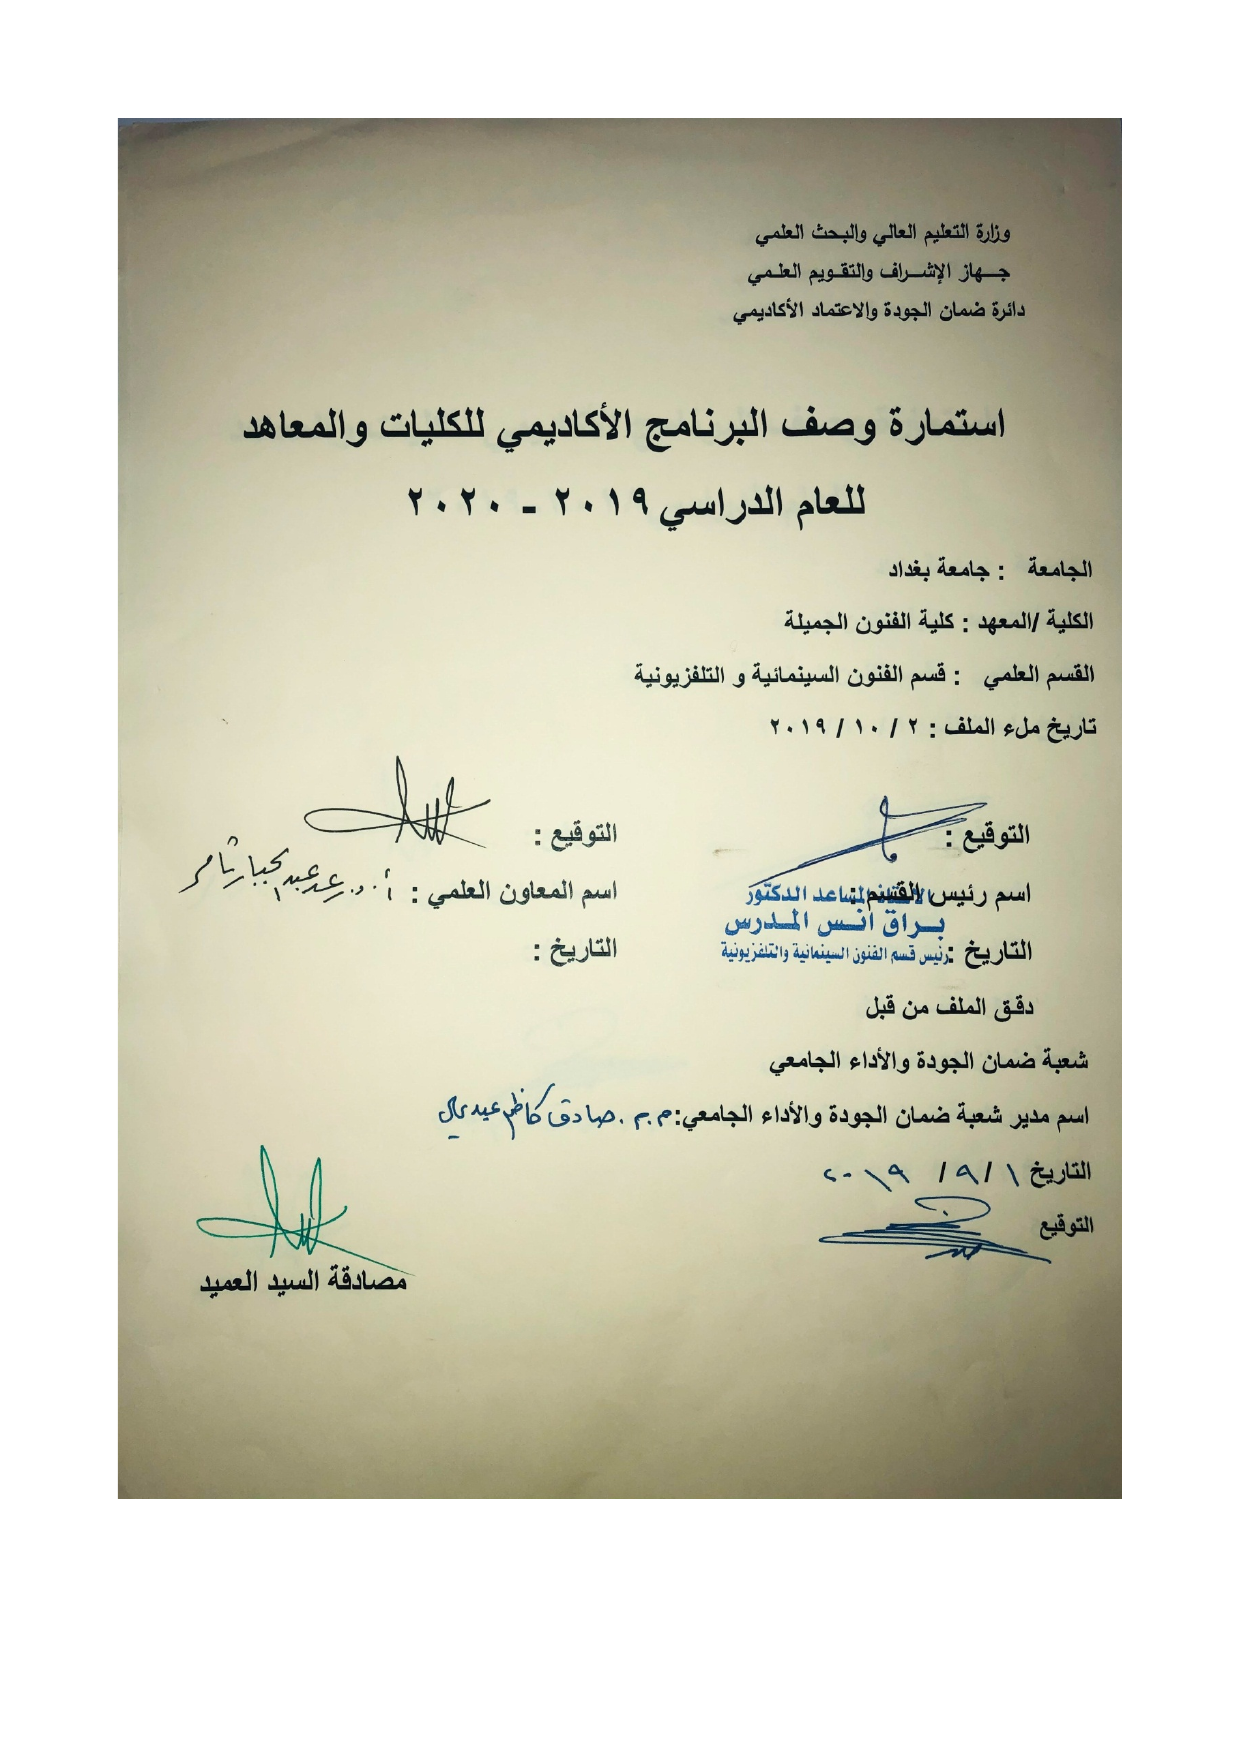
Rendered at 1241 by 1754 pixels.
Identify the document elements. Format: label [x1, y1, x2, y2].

picture [117, 118, 1122, 1499]
